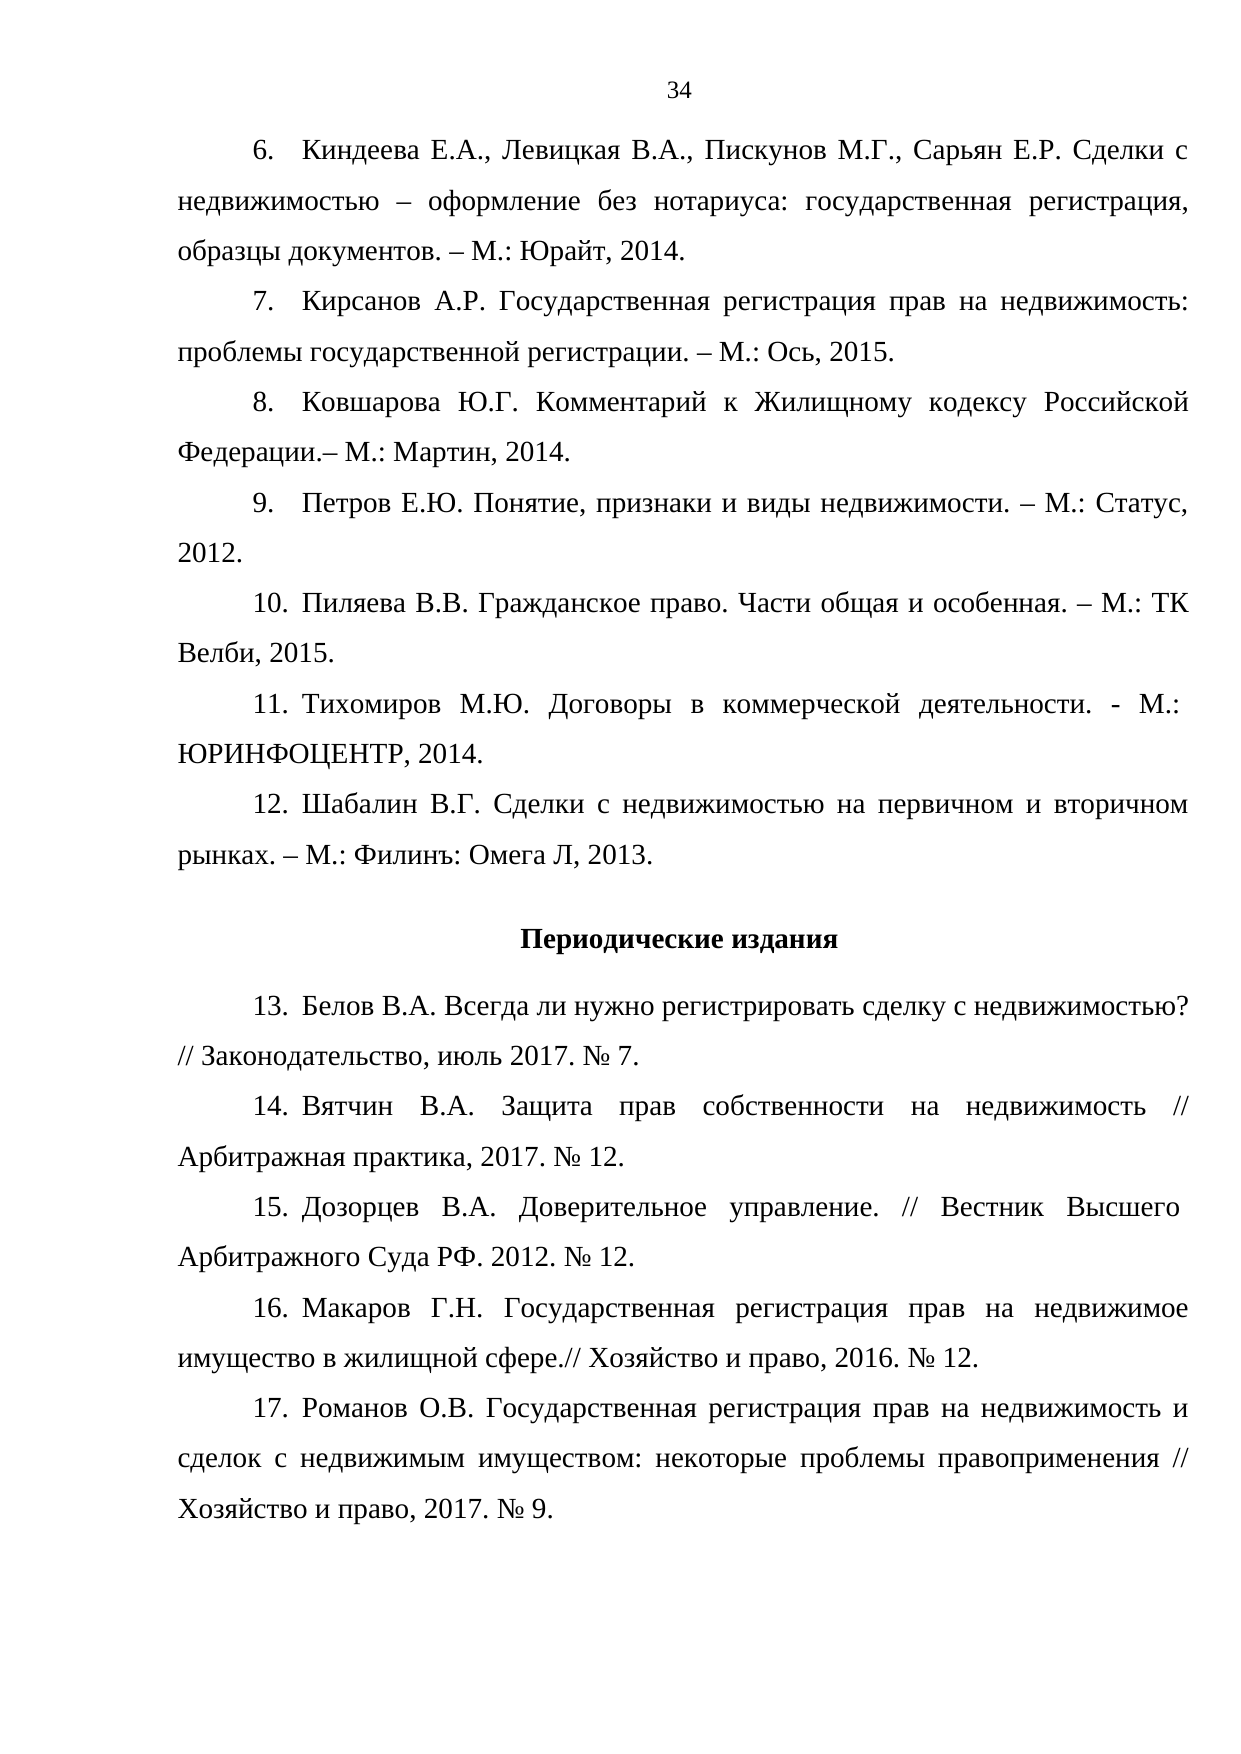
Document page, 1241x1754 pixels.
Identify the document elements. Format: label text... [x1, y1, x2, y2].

text Периодические издания [177, 921, 1181, 954]
list Белов В.А. Всегда ли нужно регистрировать сделку с недвижимостью? // Законодательство, июль 2017. № 7. [177, 988, 1190, 1072]
list Пиляева В.В. Гражданское право. Части общая и особенная. – М.: ТК Велби, 2015. [177, 585, 1190, 669]
list Дозорцев В.А. Доверительное управление. // Вестник Высшего Арбитражного Суда РФ. 2012. № 12. [177, 1189, 1181, 1273]
list Ковшарова Ю.Г. Комментарий к Жилищному кодексу Российской Федерации.– М.: Мартин, 2014. [177, 384, 1190, 468]
list Романов О.В. Государственная регистрация прав на недвижимость и сделок с недвижимым имуществом: некоторые проблемы правоприменения // Хозяйство и право, 2017. № 9. [177, 1390, 1190, 1524]
list Макаров Г.Н. Государственная регистрация прав на недвижимое имущество в жилищной сфере.// Хозяйство и право, 2016. № 12. [177, 1290, 1190, 1373]
list Тихомиров М.Ю. Договоры в коммерческой деятельности. - М.: ЮРИНФОЦЕНТР, 2014. [177, 686, 1181, 770]
list Шабалин В.Г. Сделки с недвижимостью на первичном и вторичном рынках. – М.: Филинъ: Омега Л, 2013. [177, 787, 1190, 870]
list Кирсанов А.Р. Государственная регистрация прав на недвижимость: проблемы государственной регистрации. – М.: Ось, 2015. [177, 283, 1190, 367]
list Петров Е.Ю. Понятие, признаки и виды недвижимости. – М.: Статус, 2012. [177, 485, 1190, 568]
list Вятчин В.А. Защита прав собственности на недвижимость // Арбитражная практика, 2017. № 12. [177, 1088, 1190, 1172]
list Киндеева Е.А., Левицкая В.А., Пискунов М.Г., Сарьян Е.Р. Сделки с недвижимостью – оформление без нотариуса: государственная регистрация, образцы документов. – М.: Юрайт, 2014. [177, 132, 1190, 267]
